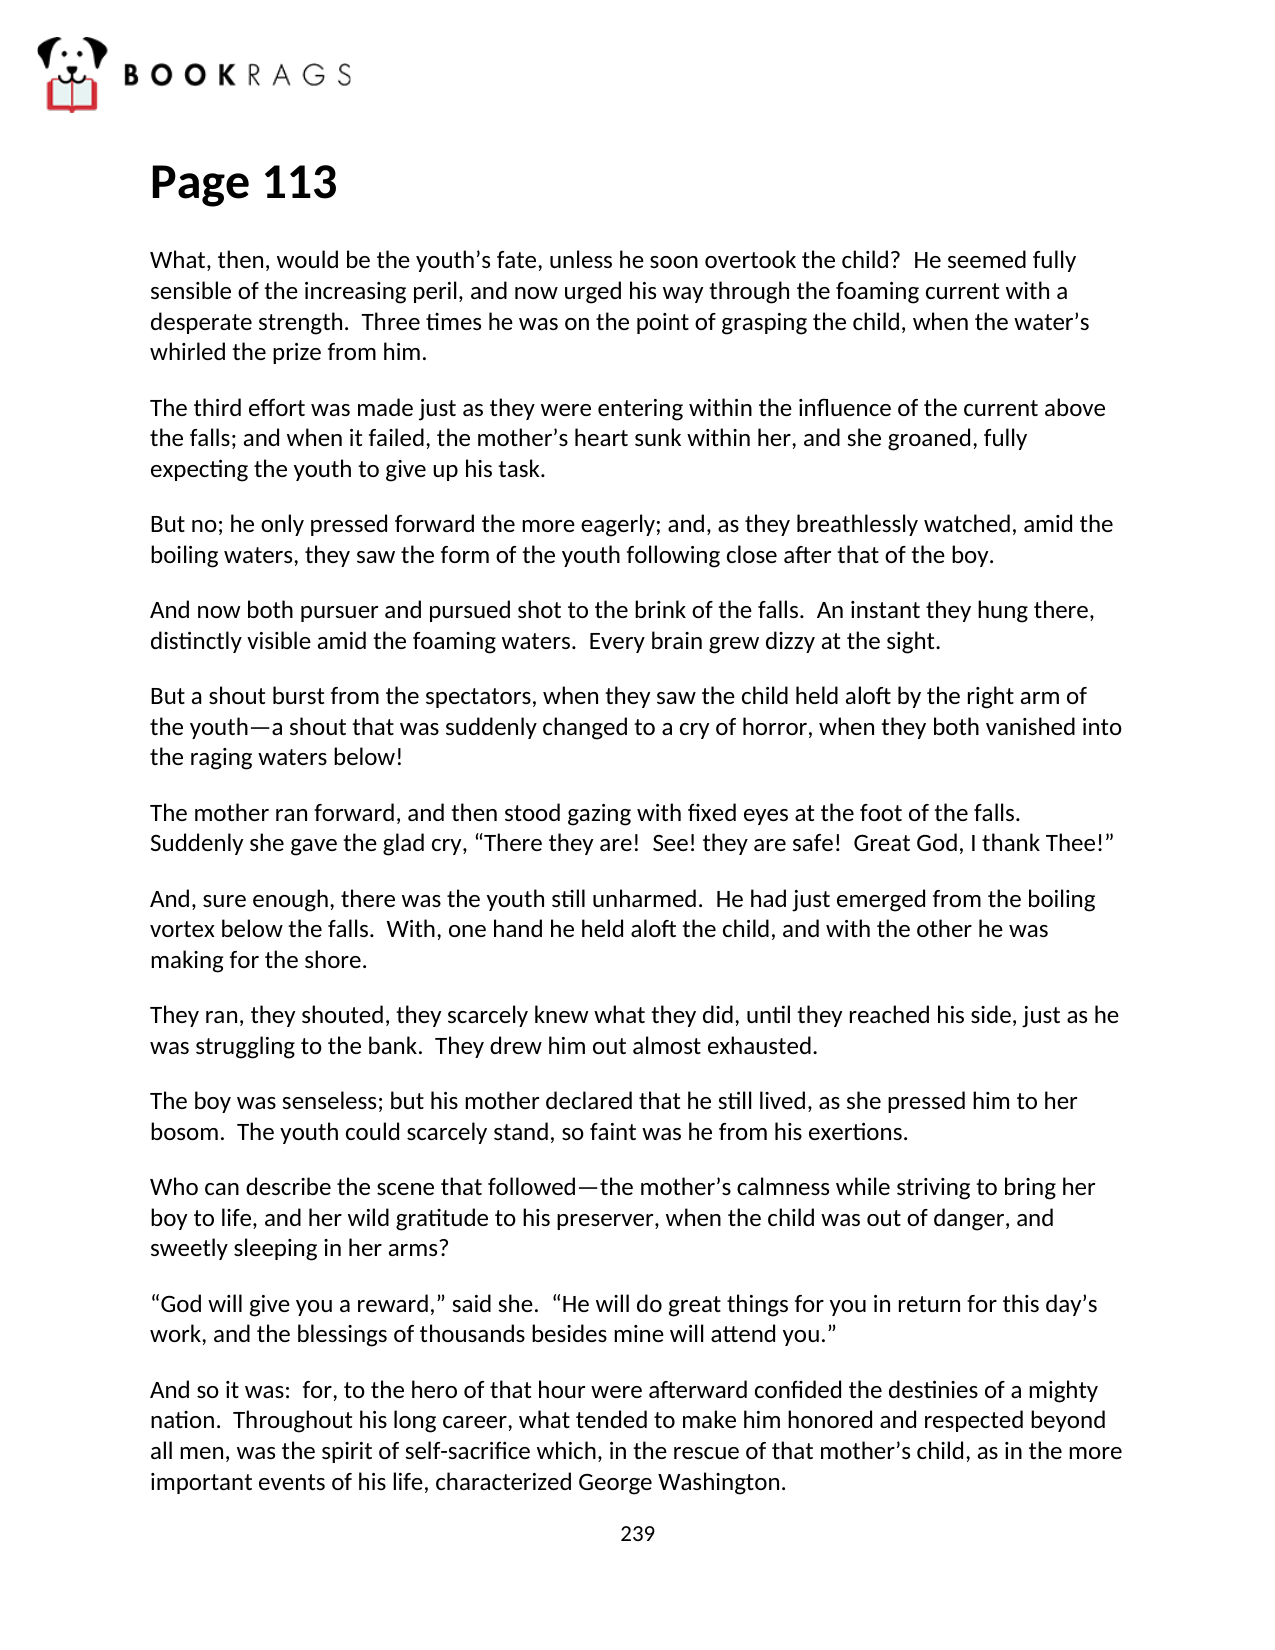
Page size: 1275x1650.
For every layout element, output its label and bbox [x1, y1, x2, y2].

picture [37, 37, 351, 113]
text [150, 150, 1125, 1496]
